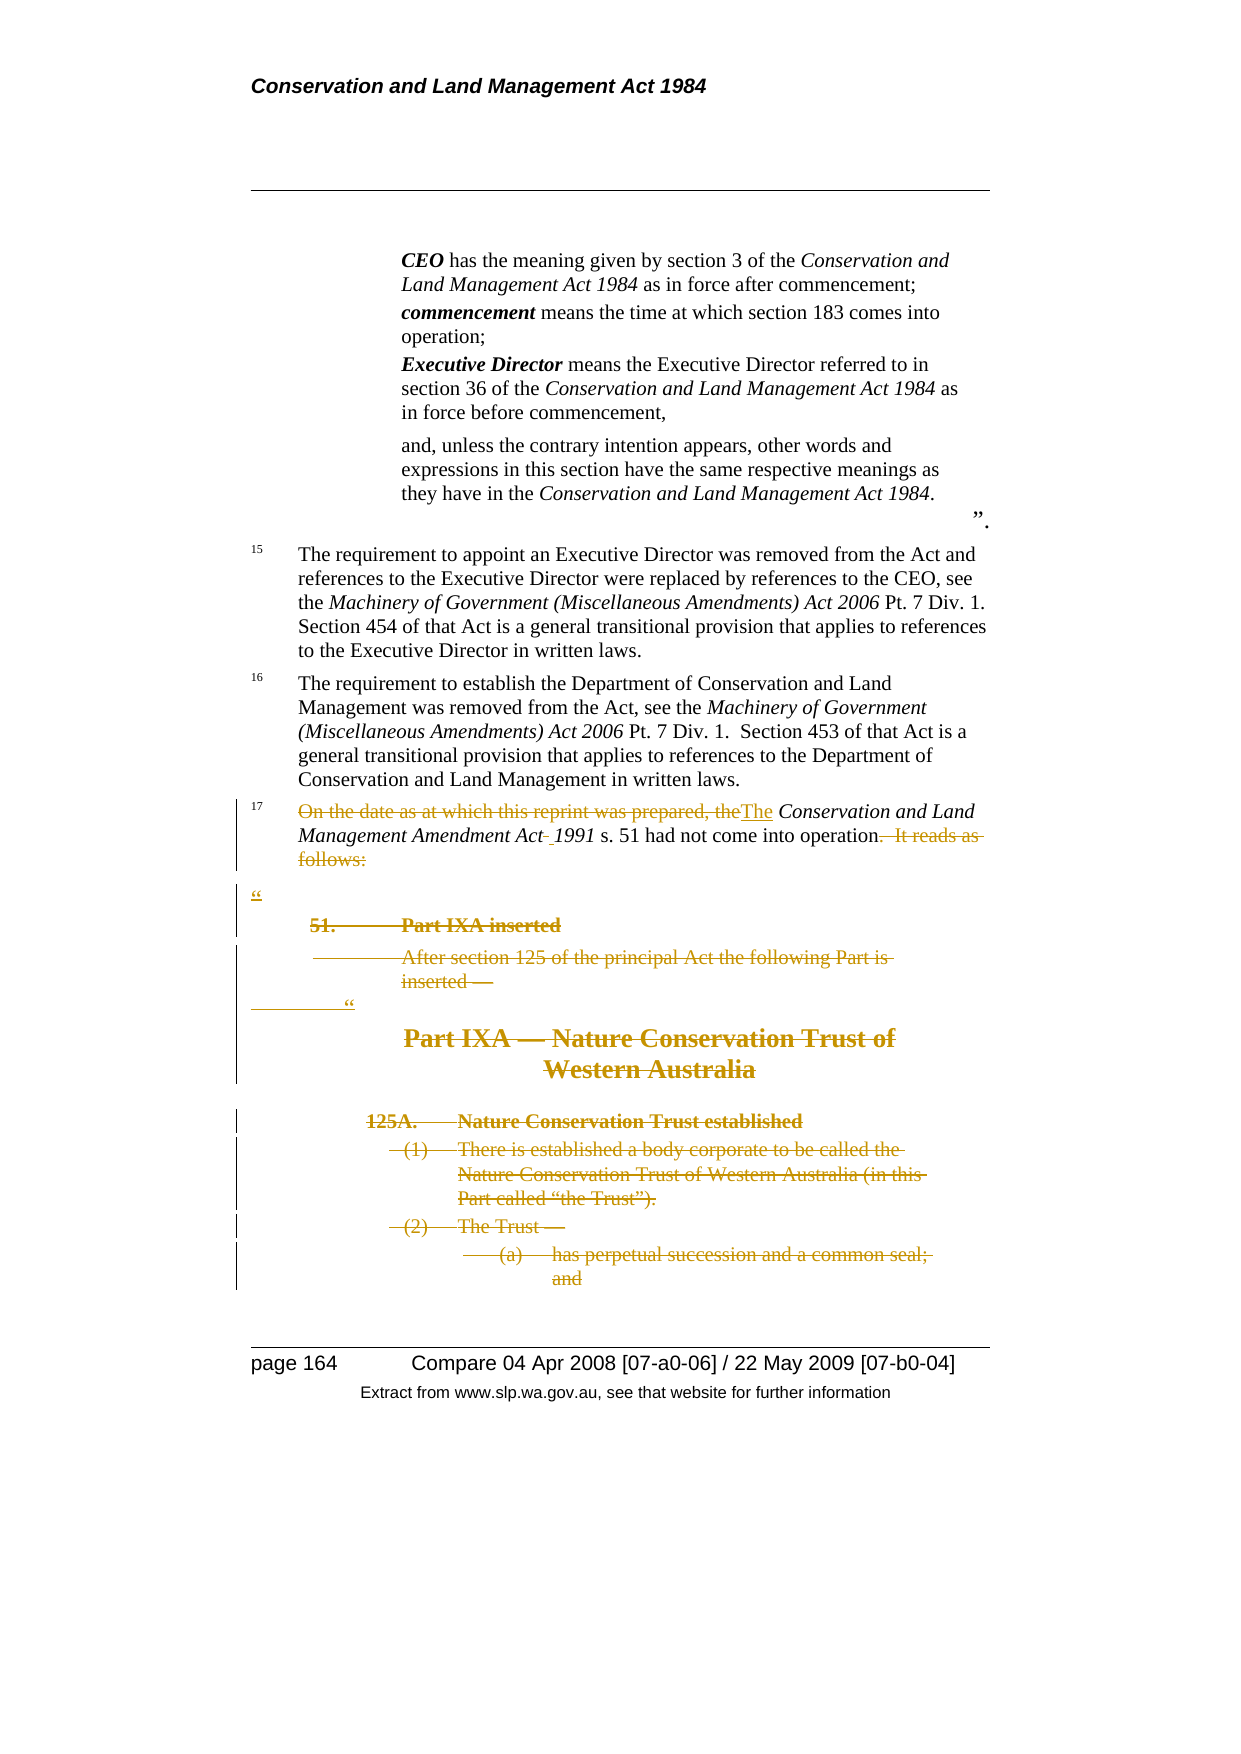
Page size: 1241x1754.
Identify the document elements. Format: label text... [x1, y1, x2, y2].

text Executive Director means the Executive Director referred to in section 36 of the Conservation and Land Management Act 1984 as in force before commencement, [369, 352, 960, 424]
text and, unless the contrary intention appears, other words and expressions in this section have the same respective meanings as they have in the Conservation and Land Management Act 1984. [312, 433, 960, 505]
text ”. [251, 505, 990, 533]
text commencement means the time at which section 183 comes into operation; [369, 300, 960, 348]
text CEO has the meaning given by section 3 of the Conservation and Land Management Act 1984 as in force after commencement; [369, 247, 960, 296]
text 17 Conservation and Land Management Amendment Act1991 s. 51 had not come into operation [251, 799, 990, 871]
text 15 The requirement to appoint an Executive Director was removed from the Act and references to the Executive Director were replaced by references to the CEO, see the Machinery of Government (Miscellaneous Amendments) Act 2006 Pt. 7 Div. 1. Section 454 of that Act is a general transitional provision that applies to references to the Executive Director in written laws. [251, 542, 990, 662]
text 16 The requirement to establish the Department of Conservation and Land Management was removed from the Act, see the Machinery of Government (Miscellaneous Amendments) Act 2006 Pt. 7 Div. 1. Section 453 of that Act is a general transitional provision that applies to references to the Department of Conservation and Land Management in written laws. [251, 671, 990, 791]
